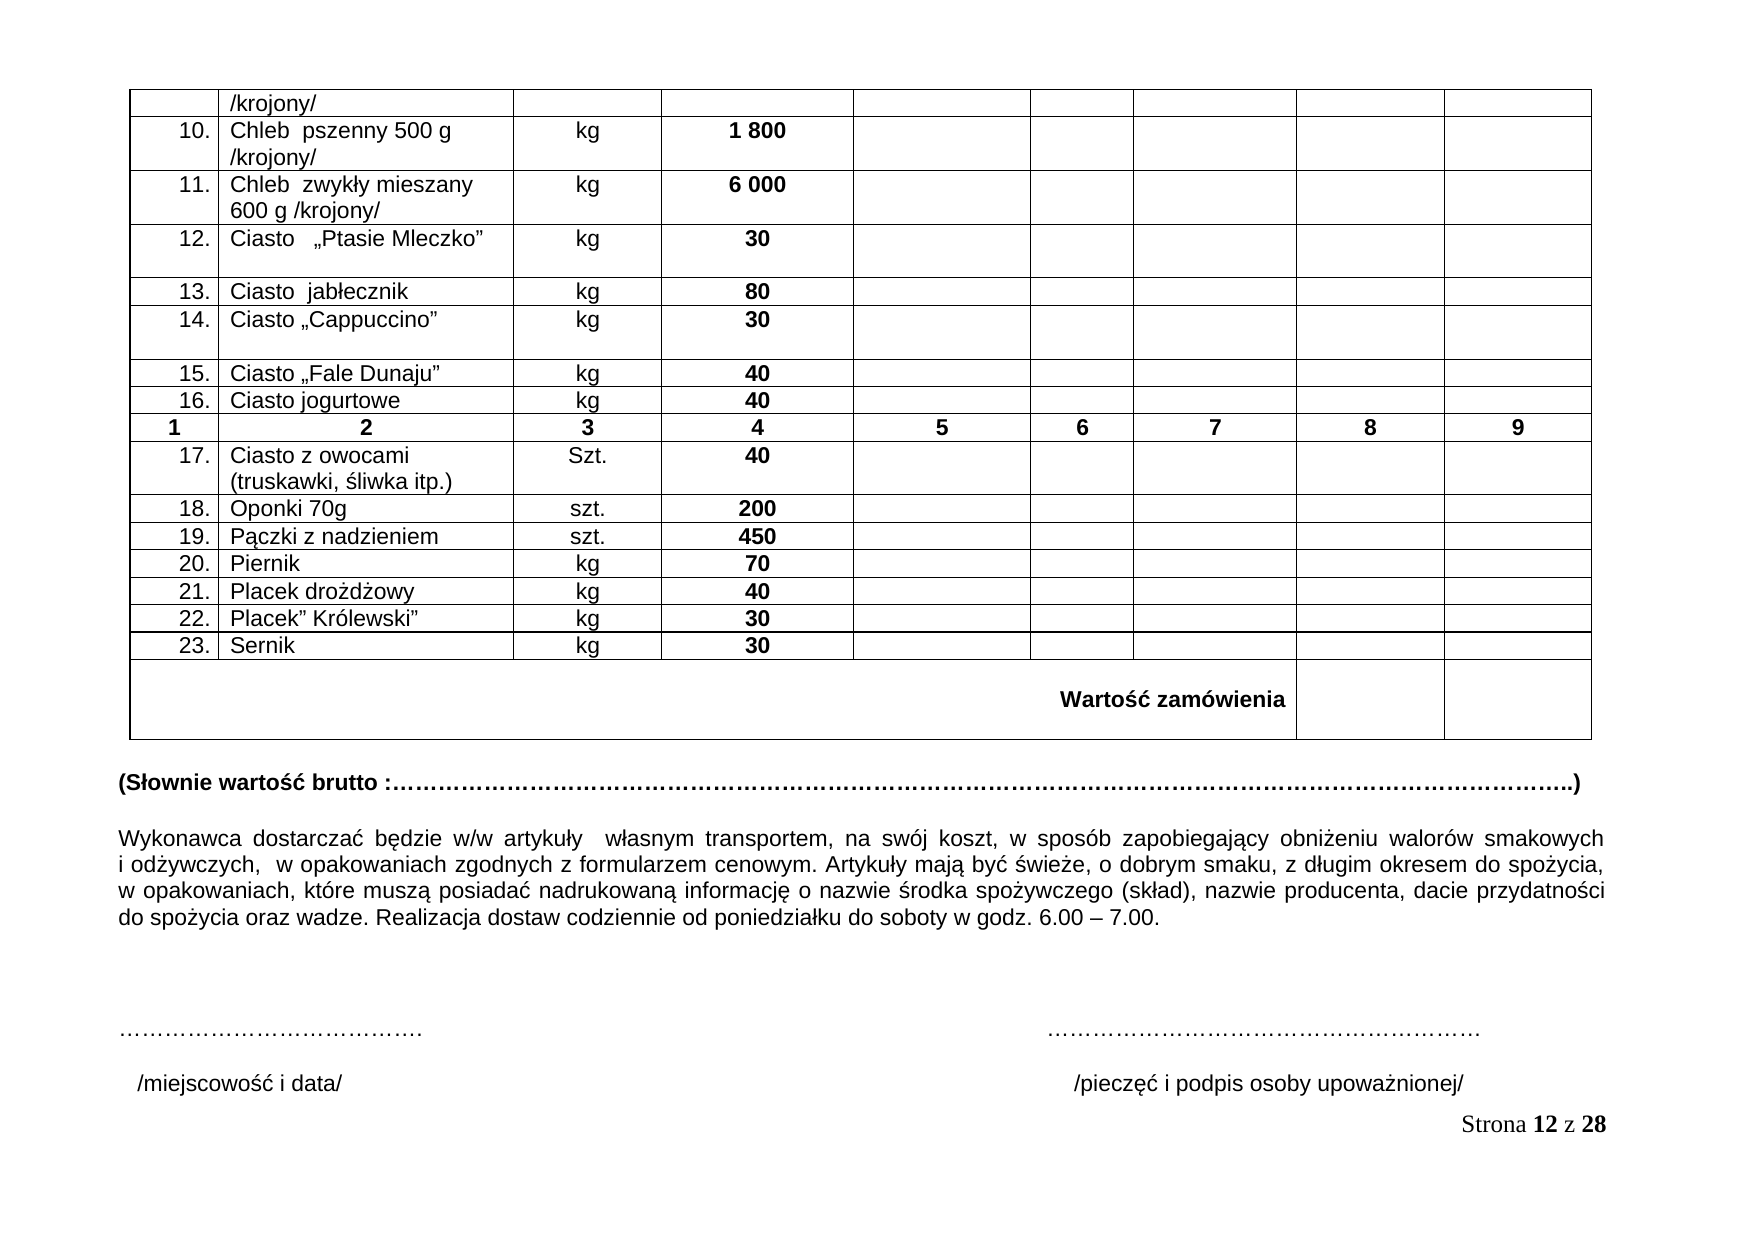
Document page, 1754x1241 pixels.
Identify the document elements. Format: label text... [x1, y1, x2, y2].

table_cell Szt. [514, 442, 661, 494]
table_cell 40 [662, 442, 853, 494]
table_cell Chleb pszenny 500 g /krojony/ [219, 117, 513, 170]
table_cell [1134, 387, 1296, 413]
table_cell 6 000 [662, 171, 853, 223]
table_cell 70 [662, 550, 853, 577]
table_cell [1134, 225, 1296, 277]
table_cell [1134, 578, 1296, 604]
text …………………………………. ………………………………………………… [118, 1015, 1606, 1041]
text (Słownie wartość brutto :………………………………………………………………………………………………………………………………………..) [118, 769, 1606, 795]
table_cell [1134, 523, 1296, 549]
table_cell [131, 605, 218, 631]
table_cell [854, 633, 1030, 659]
table_cell [854, 523, 1030, 549]
table_cell [131, 387, 218, 413]
table_cell [1297, 523, 1444, 549]
table_cell [1134, 550, 1296, 577]
table_cell 9 [1445, 414, 1591, 441]
table_cell [1297, 117, 1444, 170]
table_cell [131, 442, 218, 494]
table_cell [1297, 360, 1444, 386]
table_cell [1134, 360, 1296, 386]
table_cell [131, 550, 218, 577]
table_cell [1445, 442, 1591, 494]
table_cell [1445, 633, 1591, 659]
table_cell szt. [514, 495, 661, 522]
table_cell [1031, 90, 1133, 116]
table_cell kg [514, 360, 661, 386]
table_cell kg [514, 117, 661, 170]
table_cell [1445, 278, 1591, 305]
table_cell [1031, 387, 1133, 413]
table_cell [1031, 278, 1133, 305]
table_cell Wartość zamówienia [131, 660, 1296, 739]
table_cell [1445, 360, 1591, 386]
table_cell [1031, 495, 1133, 522]
table_cell [1445, 387, 1591, 413]
table_cell Chleb zwykły mieszany 600 g /krojony/ [219, 171, 513, 223]
table_cell [1445, 550, 1591, 577]
table_cell [854, 495, 1030, 522]
table_cell 6 [1031, 414, 1133, 441]
table_cell [1297, 306, 1444, 358]
table_cell [1445, 523, 1591, 549]
table_cell [1031, 171, 1133, 223]
table_cell kg [514, 171, 661, 223]
table_cell kg [514, 278, 661, 305]
table_cell [1134, 90, 1296, 116]
table_cell 8 [1297, 414, 1444, 441]
table_cell 30 [662, 306, 853, 358]
table_cell [131, 633, 218, 659]
table_cell [1297, 578, 1444, 604]
table_cell [1031, 442, 1133, 494]
table_cell [854, 117, 1030, 170]
table_cell 2 [219, 414, 513, 441]
table_cell [854, 442, 1030, 494]
table_cell [131, 117, 218, 170]
table_cell [1134, 278, 1296, 305]
table_cell [1134, 117, 1296, 170]
table_cell Placek drożdżowy [219, 578, 513, 604]
table_cell [1297, 171, 1444, 223]
table_cell [1297, 550, 1444, 577]
table_cell [854, 578, 1030, 604]
table_cell [1297, 442, 1444, 494]
table_cell [854, 225, 1030, 277]
table_cell [131, 90, 218, 116]
table_cell [854, 278, 1030, 305]
table_cell 200 [662, 495, 853, 522]
table_cell [1445, 117, 1591, 170]
table_cell 7 [1134, 414, 1296, 441]
table_cell 450 [662, 523, 853, 549]
table_cell 1 [131, 414, 218, 441]
table_cell [1445, 225, 1591, 277]
table_cell 3 [514, 414, 661, 441]
table_cell [854, 360, 1030, 386]
table_cell [131, 278, 218, 305]
table_cell 40 [662, 578, 853, 604]
table_cell [131, 306, 218, 358]
table_cell kg [514, 578, 661, 604]
table_cell [1445, 605, 1591, 631]
table_cell [1134, 171, 1296, 223]
table_cell [1445, 660, 1591, 739]
table_cell kg [514, 225, 661, 277]
table_cell [1297, 90, 1444, 116]
table_cell [854, 171, 1030, 223]
table_cell [854, 306, 1030, 358]
table_cell 5 [854, 414, 1030, 441]
table_cell [131, 523, 218, 549]
table_cell [1031, 550, 1133, 577]
table_cell [854, 90, 1030, 116]
table_cell kg [514, 605, 661, 631]
table_cell [1134, 605, 1296, 631]
table_cell [131, 225, 218, 277]
table_cell [1445, 306, 1591, 358]
table_cell [1031, 306, 1133, 358]
table_cell kg [514, 633, 661, 659]
table_cell Oponki 70g [219, 495, 513, 522]
table_cell [1297, 387, 1444, 413]
table_cell [1031, 633, 1133, 659]
table_cell Piernik [219, 550, 513, 577]
table_cell Ciasto „Fale Dunaju” [219, 360, 513, 386]
table_cell [1134, 495, 1296, 522]
table_cell [131, 171, 218, 223]
table_cell kg [514, 90, 661, 116]
table_cell [131, 360, 218, 386]
table_cell [1134, 306, 1296, 358]
table_cell [1297, 660, 1444, 739]
table_cell Ciasto jabłecznik [219, 278, 513, 305]
table_cell 80 [662, 278, 853, 305]
table_cell Placek” Królewski” [219, 605, 513, 631]
table_cell 40 [662, 360, 853, 386]
table_cell Ciasto „Cappuccino” [219, 306, 513, 358]
table_cell 30 [662, 605, 853, 631]
table_cell [1031, 605, 1133, 631]
table_cell [1297, 633, 1444, 659]
table_cell [1031, 225, 1133, 277]
table_cell [1031, 117, 1133, 170]
table_cell kg [514, 306, 661, 358]
table_cell Ciasto z owocami (truskawki, śliwka itp.) [219, 442, 513, 494]
table_cell [1297, 225, 1444, 277]
table_cell [1134, 442, 1296, 494]
table_cell [1297, 605, 1444, 631]
table_cell [1445, 578, 1591, 604]
table_cell [1297, 278, 1444, 305]
table_cell 3 000 [662, 90, 853, 116]
table_cell 40 [662, 387, 853, 413]
table_cell [854, 387, 1030, 413]
table_cell [1445, 90, 1591, 116]
table_cell Ciasto jogurtowe [219, 387, 513, 413]
table_cell [131, 578, 218, 604]
table_cell [854, 550, 1030, 577]
table_cell Pączki z nadzieniem [219, 523, 513, 549]
table_cell [131, 495, 218, 522]
table_cell [1134, 633, 1296, 659]
table_cell [1031, 360, 1133, 386]
table_cell [1031, 523, 1133, 549]
table_cell [1445, 171, 1591, 223]
text /miejscowość i data/ /pieczęć i podpis osoby upoważnionej/ [118, 1070, 1606, 1097]
table_cell 1 800 [662, 117, 853, 170]
table_cell kg [514, 550, 661, 577]
table_cell [1297, 495, 1444, 522]
table_cell [1445, 495, 1591, 522]
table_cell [219, 90, 513, 116]
table_cell 4 [662, 414, 853, 441]
table_cell Sernik [219, 633, 513, 659]
text Wykonawca dostarczać będzie w/w artykuły własnym transportem, na swój koszt, w sposób zapobiegający obniżeniu walorów smakowych i odżywczych, w opakowaniach zgodnych z formularzem cenowym. Artykuły mają być świeże, o dobrym smaku, z długim okresem do spożycia, w opakowaniach, które muszą posiadać nadrukowaną informację o nazwie środka spożywczego (skład), nazwie producenta, dacie przydatności do spożycia oraz wadze. Realizacja dostaw codziennie od poniedziałku do soboty w godz. 6.00 – 7.00. [118, 824, 1606, 930]
table_cell kg [514, 387, 661, 413]
table_cell szt. [514, 523, 661, 549]
table_cell [1031, 578, 1133, 604]
table_cell 30 [662, 633, 853, 659]
table_cell 30 [662, 225, 853, 277]
table_cell [854, 605, 1030, 631]
table_cell Ciasto „Ptasie Mleczko” [219, 225, 513, 277]
